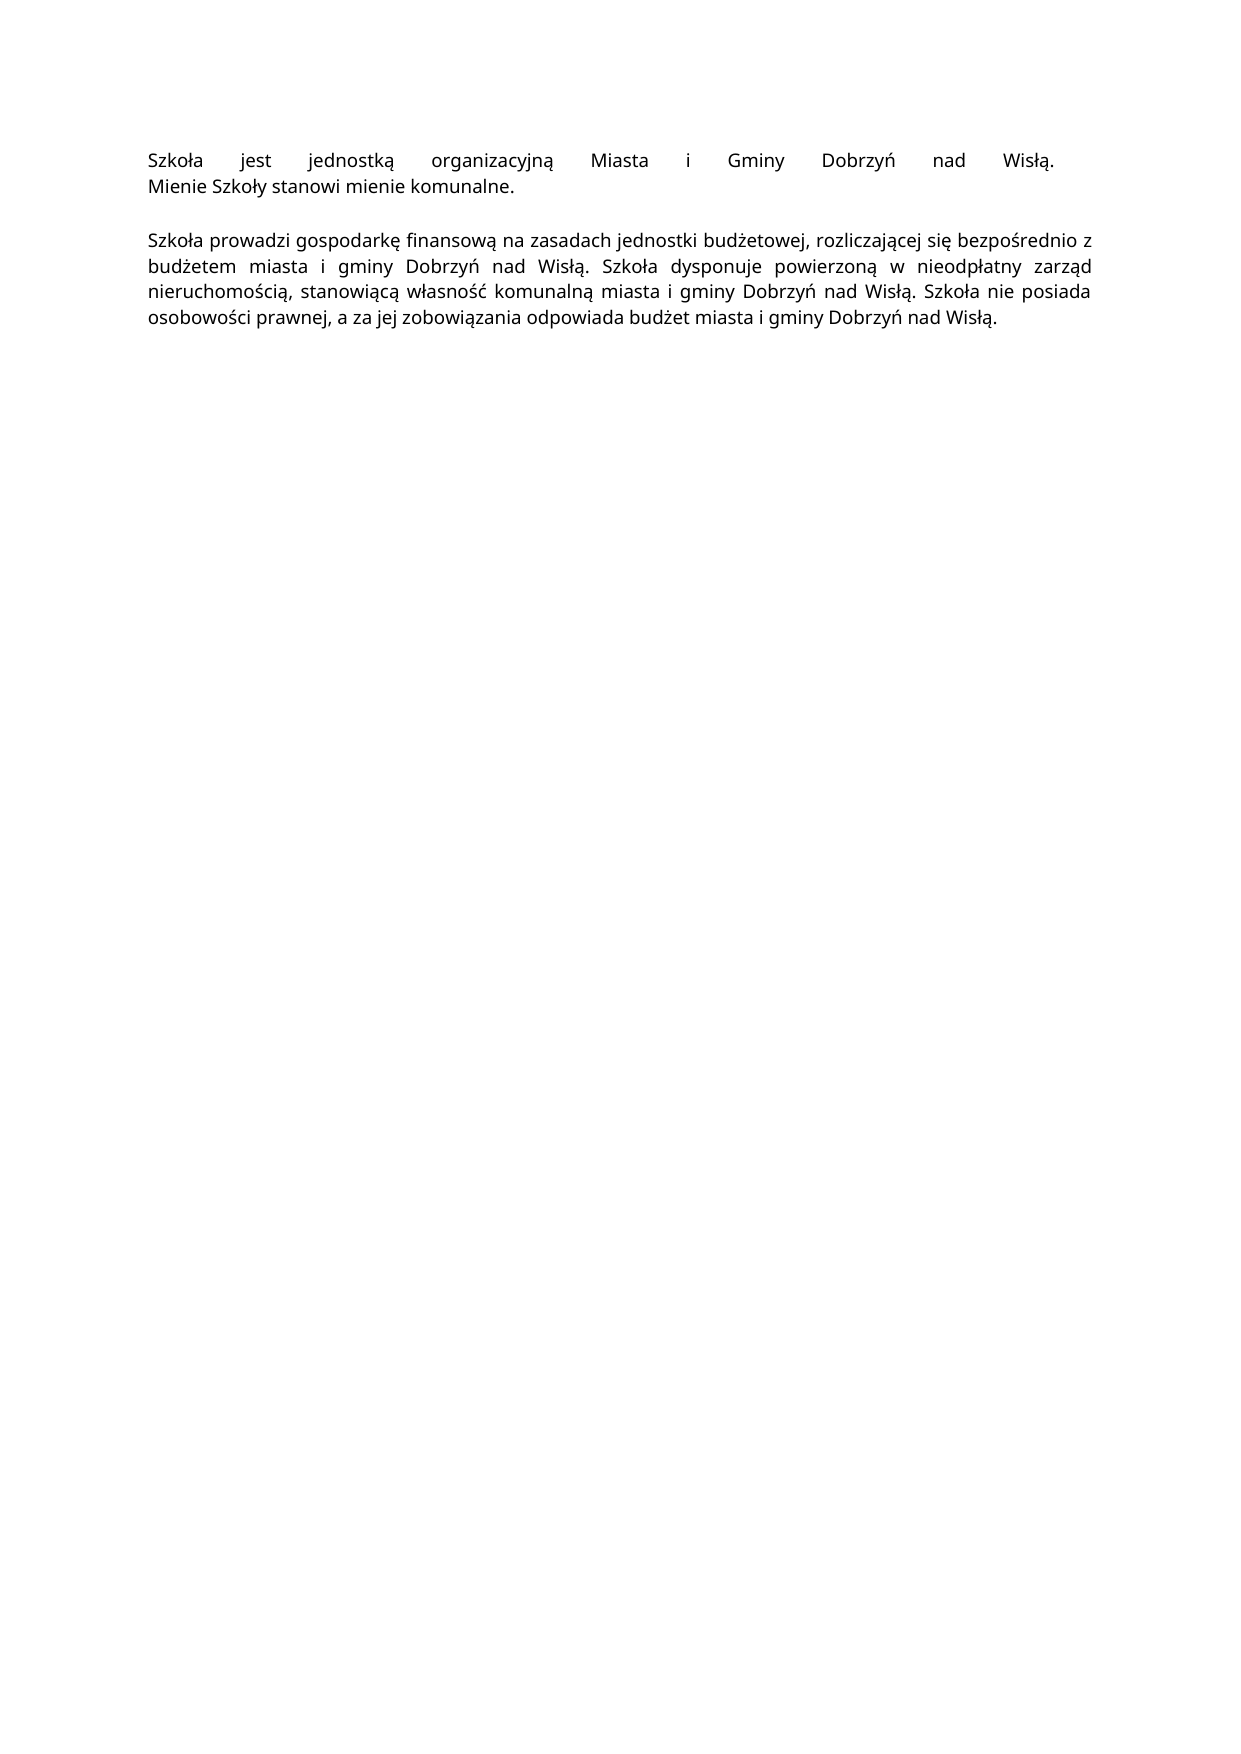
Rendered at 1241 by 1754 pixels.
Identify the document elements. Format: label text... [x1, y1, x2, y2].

text Szkoła prowadzi gospodarkę finansową na zasadach jednostki budżetowej, rozliczającej się bezpośrednio z budżetem miasta i gminy Dobrzyń nad Wisłą. Szkoła dysponuje powierzoną w nieodpłatny zarząd nieruchomością, stanowiącą własność komunalną miasta i gminy Dobrzyń nad Wisłą. Szkoła nie posiada osobowości prawnej, a za jej zobowiązania odpowiada budżet miasta i gminy Dobrzyń nad Wisłą. [148, 228, 1093, 330]
text Szkoła jest jednostką organizacyjną Miasta i Gminy Dobrzyń nad Wisłą. Mienie Szkoły stanowi mienie komunalne. [148, 148, 1093, 199]
